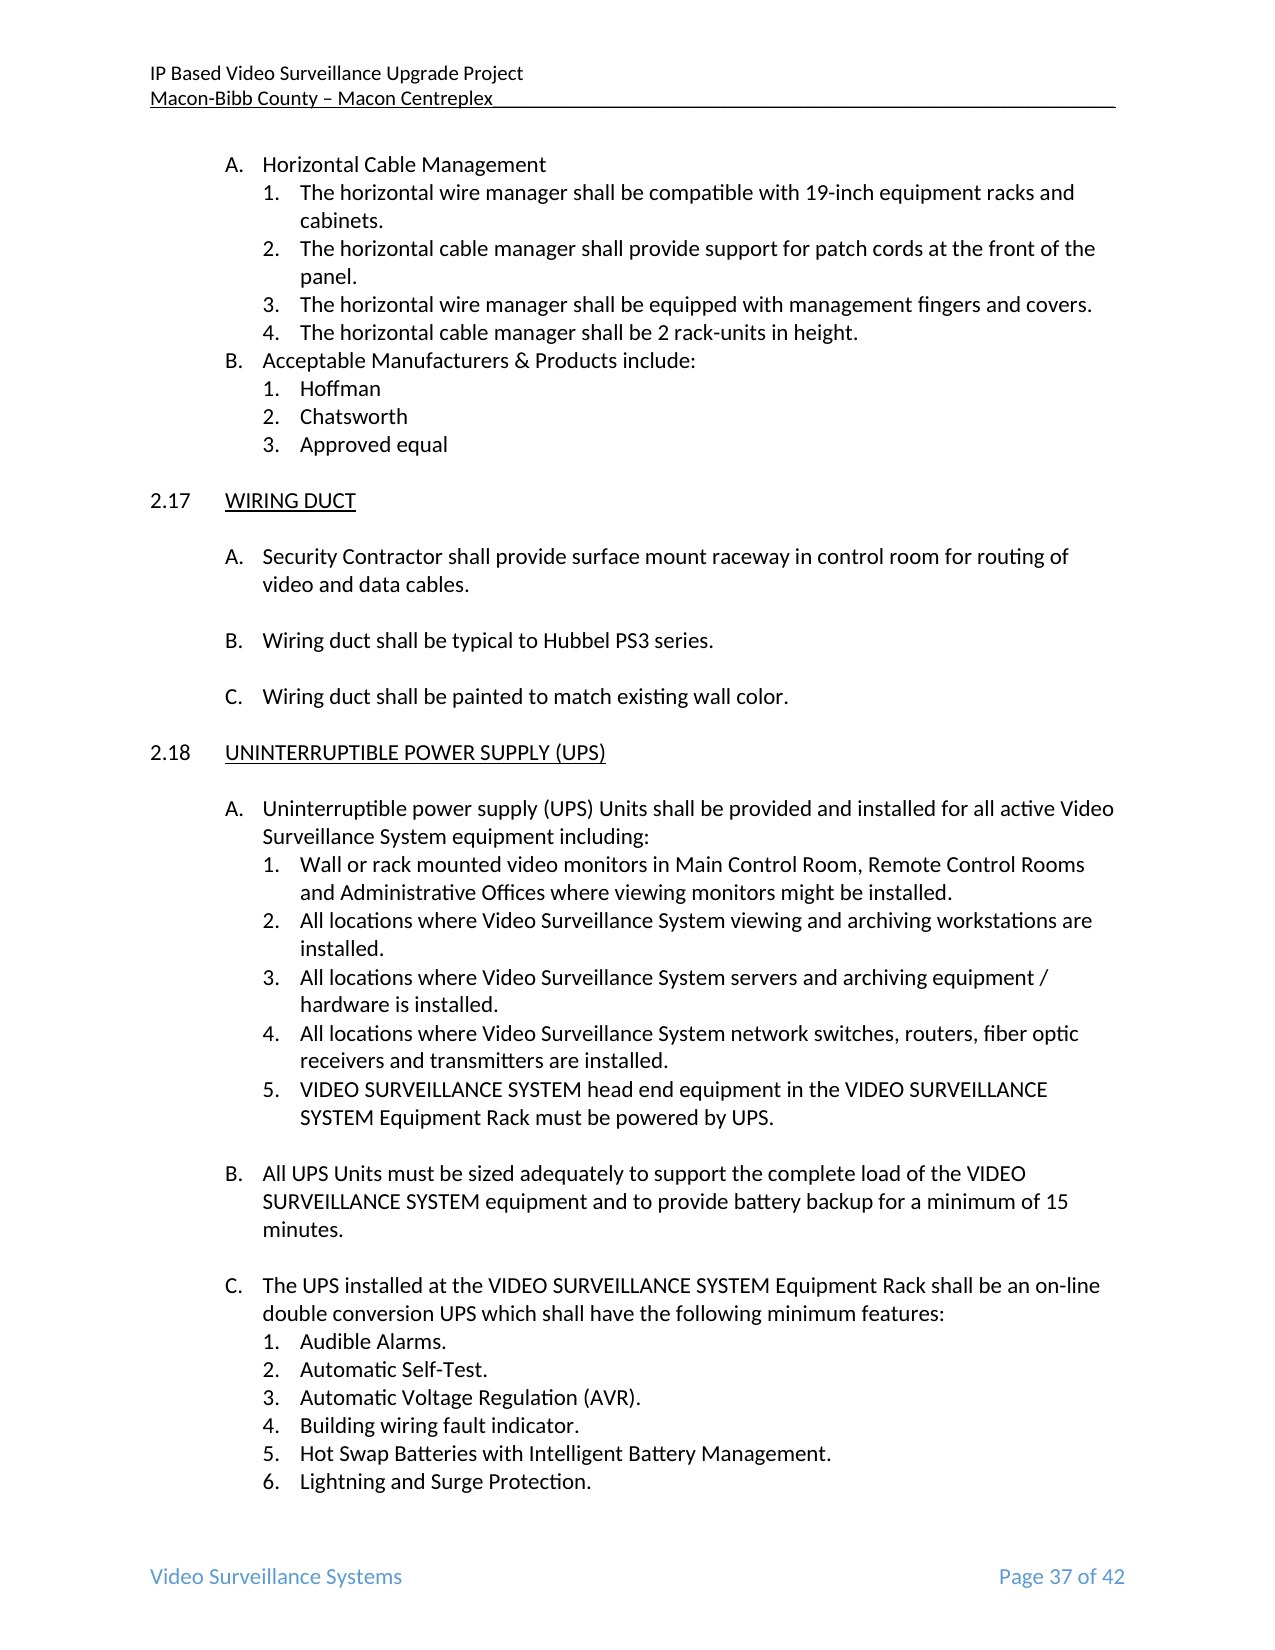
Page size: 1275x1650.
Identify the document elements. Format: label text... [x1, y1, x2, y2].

list The UPS installed at the VIDEO SURVEILLANCE SYSTEM Equipment Rack shall be an on-line double conversion UPS which shall have the following minimum features: [225, 1271, 1125, 1327]
list The horizontal cable manager shall be 2 rack-units in height. [262, 318, 1125, 346]
list Wall or rack mounted video monitors in Main Control Room, Remote Control Rooms and Administrative Offices where viewing monitors might be installed. [262, 851, 1125, 907]
list Automatic Voltage Regulation (AVR). [262, 1383, 1125, 1411]
list VIDEO SURVEILLANCE SYSTEM head end equipment in the VIDEO SURVEILLANCE SYSTEM Equipment Rack must be powered by UPS. [262, 1075, 1125, 1131]
list Audible Alarms. [262, 1327, 1125, 1355]
list Hoffman [262, 374, 1125, 402]
list Uninterruptible power supply (UPS) Units shall be provided and installed for all active Video Surveillance System equipment including: [225, 794, 1125, 851]
list All UPS Units must be sized adequately to support the complete load of the VIDEO SURVEILLANCE SYSTEM equipment and to provide battery backup for a minimum of 15 minutes. [225, 1159, 1125, 1243]
list Wiring duct shall be painted to match existing wall color. [225, 682, 1125, 710]
list The horizontal wire manager shall be compatible with 19-inch equipment racks and cabinets. [262, 178, 1125, 234]
list Horizontal Cable Management [225, 150, 1125, 178]
list Building wiring fault indicator. [262, 1411, 1125, 1439]
list All locations where Video Surveillance System servers and archiving equipment / hardware is installed. [262, 963, 1125, 1019]
list Automatic Self-Test. [262, 1355, 1125, 1383]
text 2.17 WIRING DUCT [150, 486, 1125, 514]
list The horizontal cable manager shall provide support for patch cords at the front of the panel. [262, 234, 1125, 290]
list Hot Swap Batteries with Intelligent Battery Management. [262, 1439, 1125, 1467]
list All locations where Video Surveillance System viewing and archiving workstations are installed. [262, 907, 1125, 963]
list Chatsworth [262, 402, 1125, 430]
list The horizontal wire manager shall be equipped with management fingers and covers. [262, 290, 1125, 318]
list All locations where Video Surveillance System network switches, routers, fiber optic receivers and transmitters are installed. [262, 1019, 1125, 1075]
list Acceptable Manufacturers & Products include: [225, 346, 1125, 374]
list Wiring duct shall be typical to Hubbel PS3 series. [225, 626, 1125, 654]
list Lightning and Surge Protection. [262, 1467, 1125, 1495]
list Security Contractor shall provide surface mount raceway in control room for routing of video and data cables. [225, 542, 1125, 598]
list Approved equal [262, 430, 1125, 458]
text 2.18 UNINTERRUPTIBLE POWER SUPPLY (UPS) [150, 738, 1125, 766]
